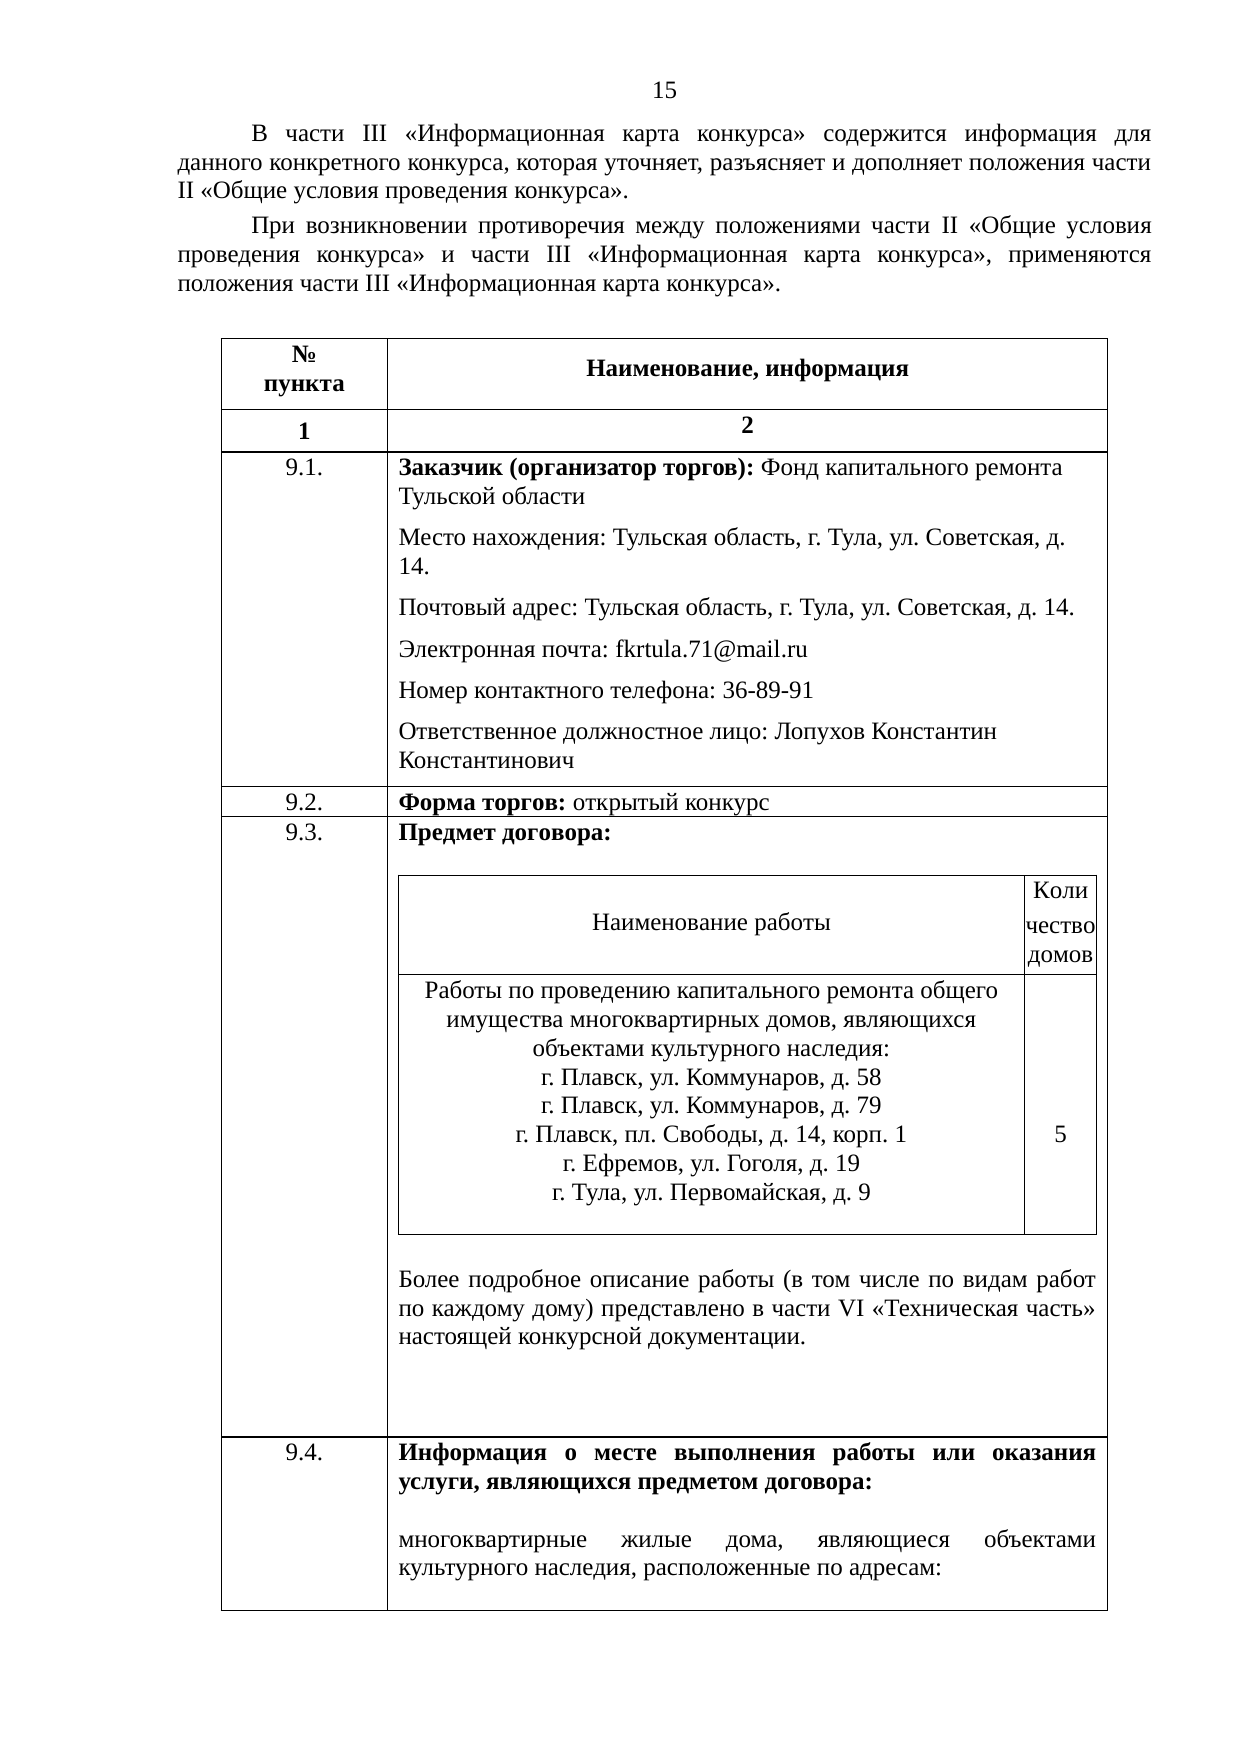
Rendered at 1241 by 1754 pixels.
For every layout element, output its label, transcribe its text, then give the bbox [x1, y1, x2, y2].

table_cell 9.3. [222, 817, 387, 1436]
text При возникновении противоречия между положениями части II «Общие условия проведения конкурса» и части III «Информационная карта конкурса», применяются положения части III «Информационная карта конкурса». [177, 211, 1152, 297]
table_header Наименование, информация [388, 339, 1107, 409]
table_cell Форма торгов: открытый конкурс [388, 787, 1107, 816]
table_cell 2 [388, 410, 1107, 451]
table_cell 1 [222, 410, 387, 451]
table_cell 9.2. [222, 787, 387, 816]
table_cell Заказчик (организатор торгов): Фонд капитального ремонта Тульской области Место нахождения: Тульская область, г. Тула, ул. Советская, д. 14. Почтовый адрес: Тульская область, г. Тула, ул. Советская, д. 14. Электронная почта: fkrtula.71@mail.ru Номер контактного телефона: 36-89-91 Ответственное должностное лицо: Лопухов Константин Константинович [388, 453, 1107, 786]
table_cell Предмет договора: Более подробное описание работы (в том числе по видам работ по каждому дому) представлено в части VI «Техническая часть» настоящей конкурсной документации. [388, 817, 1107, 1436]
text В части III «Информационная карта конкурса» содержится информация для данного конкретного конкурса, которая уточняет, разъясняет и дополняет положения части II «Общие условия проведения конкурса». [177, 118, 1152, 204]
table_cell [388, 1438, 1107, 1610]
table_header № пункта [222, 339, 387, 409]
table_cell 9.4. [222, 1438, 387, 1610]
table_cell 9.1. [222, 453, 387, 786]
